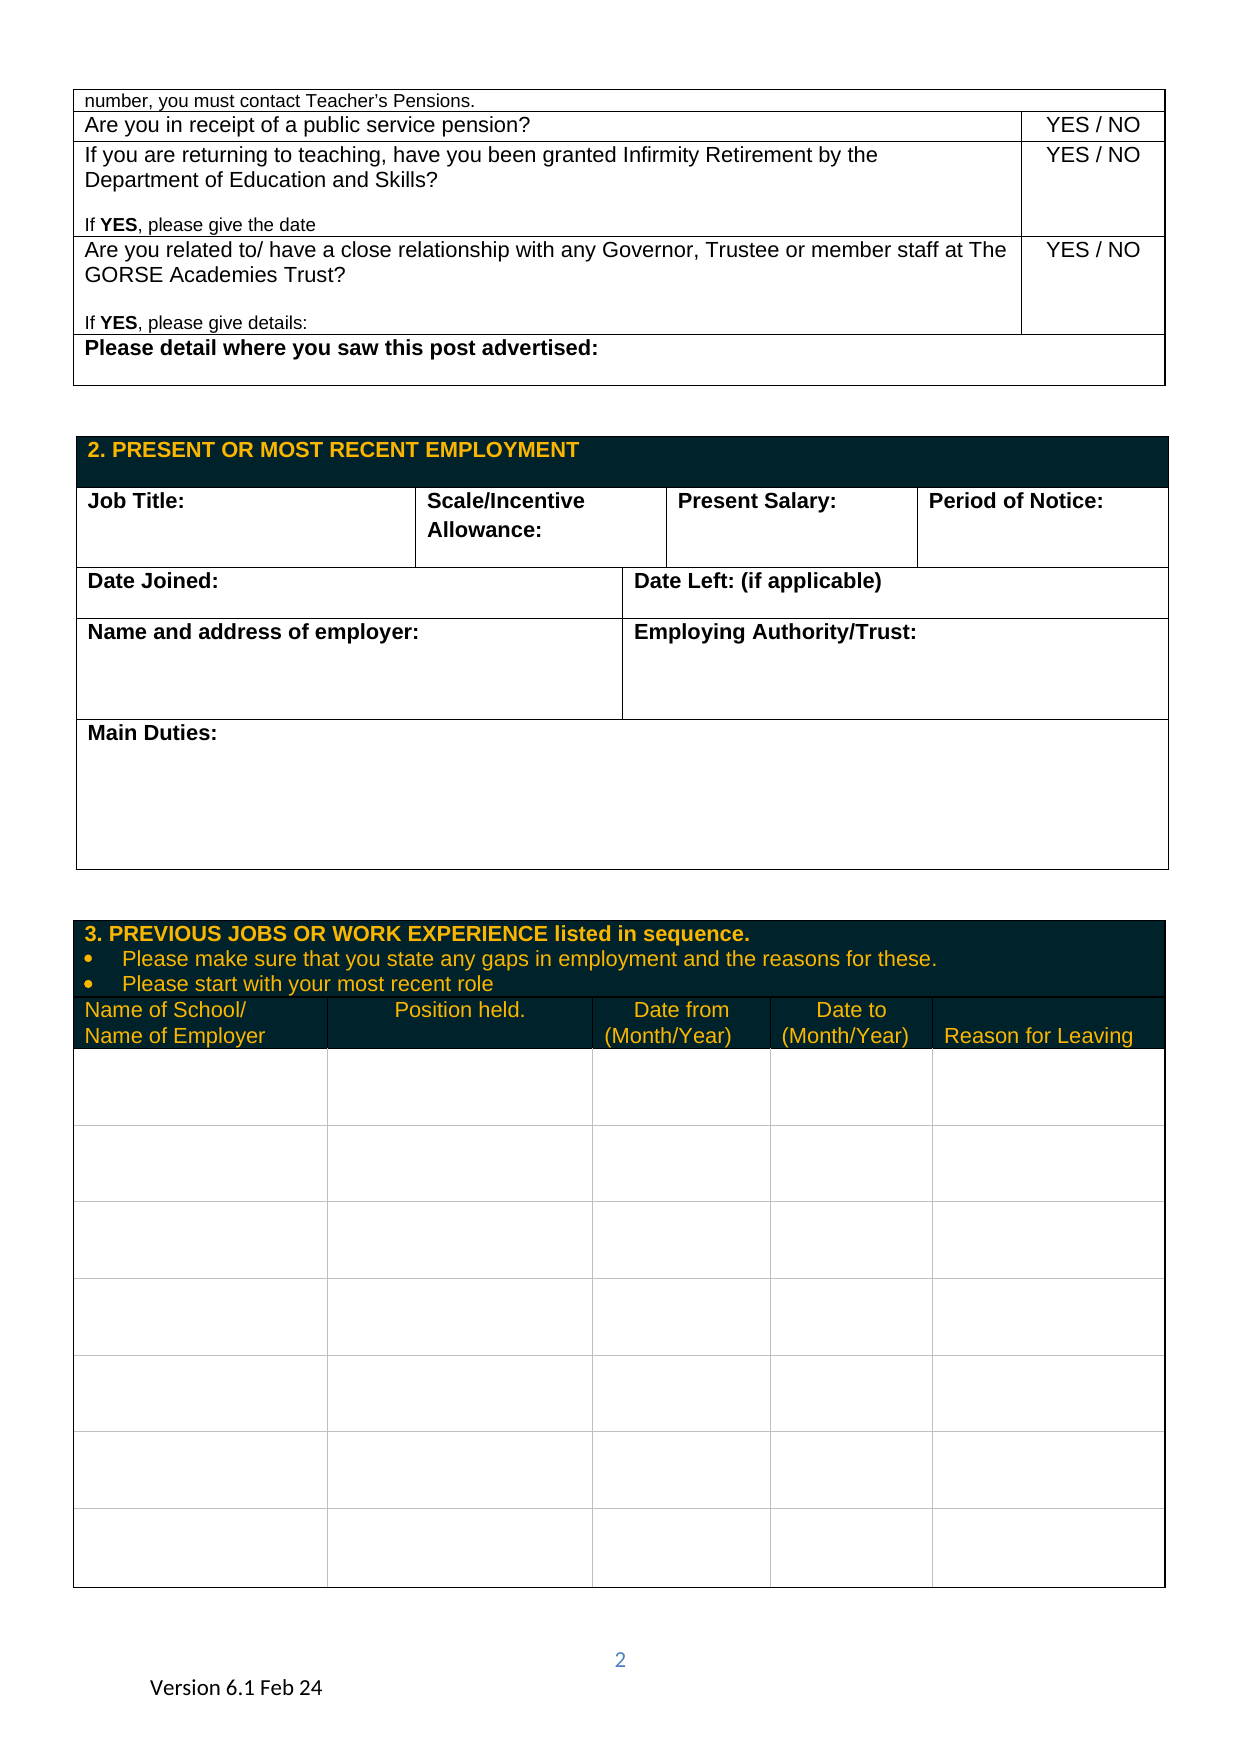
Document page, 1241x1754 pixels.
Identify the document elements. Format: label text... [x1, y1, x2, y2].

table_cell [328, 1509, 592, 1587]
table_cell YES / NO [1022, 237, 1164, 334]
table_cell [74, 1126, 327, 1201]
table_cell [771, 1049, 932, 1124]
table_cell Period of Notice: [918, 488, 1168, 567]
table_cell [328, 1126, 592, 1201]
table_cell [74, 1432, 327, 1508]
table_cell [593, 1356, 770, 1431]
table_cell [593, 1202, 770, 1278]
table_cell Please detail where you saw this post advertised: [74, 335, 1164, 385]
table_cell [771, 1432, 932, 1508]
table_cell Reason for Leaving [933, 998, 1164, 1048]
table_cell [593, 1126, 770, 1201]
table_header 2. PRESENT OR MOST RECENT EMPLOYMENT [77, 437, 1168, 487]
table_cell [933, 1509, 1164, 1587]
table_cell [771, 1279, 932, 1354]
table_cell [593, 1509, 770, 1587]
table_cell [593, 1432, 770, 1508]
table_cell [771, 1356, 932, 1431]
table_cell [74, 1509, 327, 1587]
table_cell [771, 1509, 932, 1587]
table_cell Date Left: (if applicable) [623, 568, 1168, 618]
table_cell [593, 1049, 770, 1124]
table_cell [933, 1356, 1164, 1431]
table_cell [771, 1126, 932, 1201]
table_cell YES / NO [1022, 112, 1164, 141]
table_cell Scale/Incentive Allowance: [416, 488, 666, 567]
table_cell [74, 1049, 327, 1124]
table_cell [933, 1432, 1164, 1508]
table_cell Main Duties: [77, 720, 1168, 869]
table_cell If you are returning to teaching, have you been granted Infirmity Retirement by the Department of Education and Skills? If YES, please give the date [74, 142, 1021, 236]
table_cell Name and address of employer: [77, 619, 622, 718]
table_cell [933, 1202, 1164, 1278]
table_cell [933, 1279, 1164, 1354]
table_cell YES / NO [1022, 142, 1164, 236]
table_cell [74, 1279, 327, 1354]
table_cell [328, 1279, 592, 1354]
table_cell [328, 1356, 592, 1431]
table_cell Present Salary: [667, 488, 917, 567]
table_cell Date from (Month/Year) [593, 998, 770, 1048]
table_cell Employing Authority/Trust: [623, 619, 1168, 718]
table_cell [328, 1432, 592, 1508]
table_cell [74, 1356, 327, 1431]
table_cell Date to (Month/Year) [771, 998, 932, 1048]
table_cell Job Title: [77, 488, 415, 567]
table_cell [74, 90, 1164, 111]
table_cell [771, 1202, 932, 1278]
table_cell Date Joined: [77, 568, 622, 618]
table_cell [593, 1279, 770, 1354]
table_cell [74, 1202, 327, 1278]
table_header 3. PREVIOUS JOBS OR WORK EXPERIENCE listed in sequence. Please make sure that you state any gaps in employment and the reasons for these. Please start with your most recent role [74, 921, 1164, 996]
table_cell Are you in receipt of a public service pension? [74, 112, 1021, 141]
table_cell Are you related to/ have a close relationship with any Governor, Trustee or member staff at The GORSE Academies Trust? If YES, please give details: [74, 237, 1021, 334]
table_cell Name of School/ Name of Employer [74, 998, 327, 1048]
table_cell [328, 1202, 592, 1278]
table_cell [328, 1049, 592, 1124]
table_cell [933, 1126, 1164, 1201]
table_cell Position held. [328, 998, 592, 1048]
table_cell [933, 1049, 1164, 1124]
